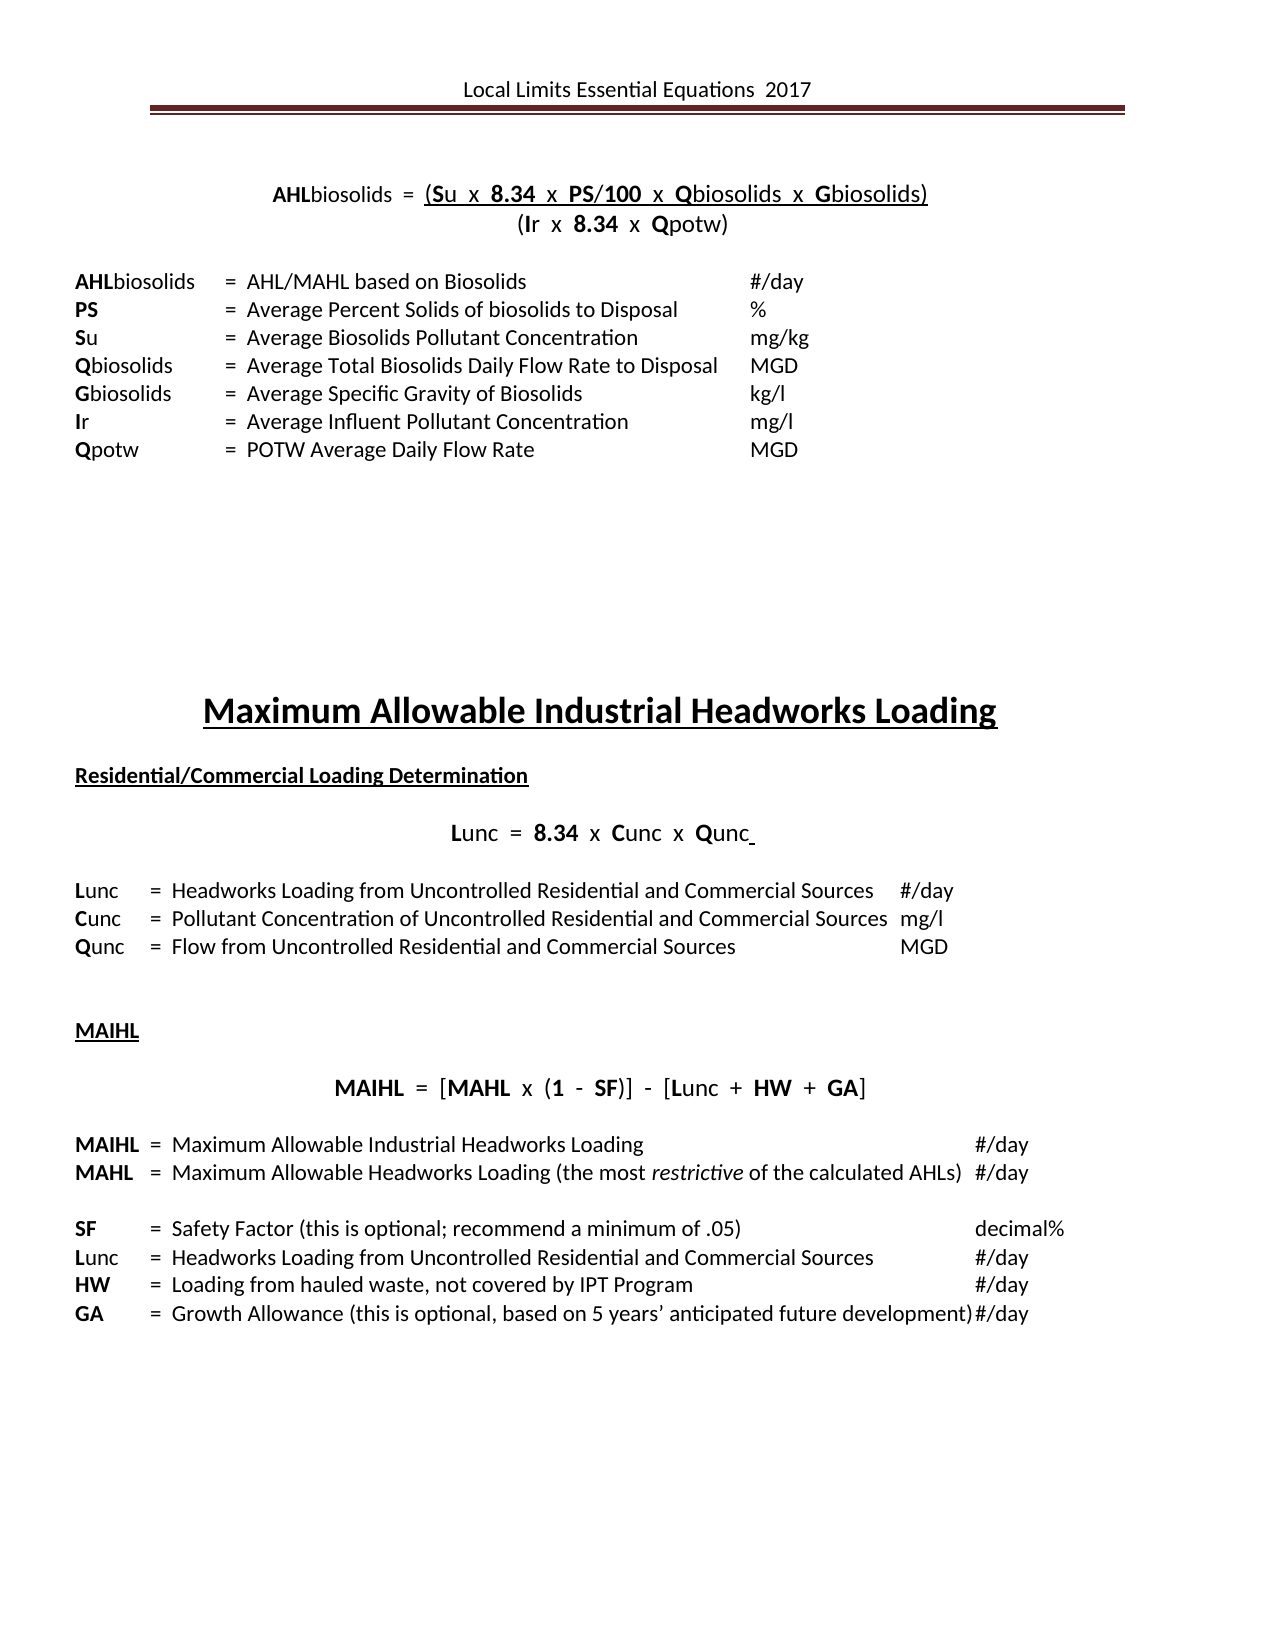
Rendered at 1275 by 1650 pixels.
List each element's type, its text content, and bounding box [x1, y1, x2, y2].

text (Ir x 8.34 x Qpotw) [75, 208, 1125, 239]
text Su = Average Biosolids Pollutant Concentration mg/kg [75, 323, 1125, 351]
text SF = Safety Factor (this is optional; recommend a minimum of .05) decimal% [75, 1214, 1125, 1243]
text GA = Growth Allowance (this is optional, based on 5 years’ anticipated future development) #/day [75, 1299, 1125, 1327]
text Gbiosolids = Average Specific Gravity of Biosolids kg/l [75, 379, 1125, 407]
text Qunc = Flow from Uncontrolled Residential and Commercial Sources MGD [75, 932, 1125, 960]
text Lunc = Headworks Loading from Uncontrolled Residential and Commercial Sources #/day [75, 876, 1125, 904]
text MAIHL [75, 1016, 1125, 1044]
text Qbiosolids = Average Total Biosolids Daily Flow Rate to Disposal MGD [75, 351, 1125, 379]
text PS = Average Percent Solids of biosolids to Disposal % [75, 295, 1125, 323]
text Cunc = Pollutant Concentration of Uncontrolled Residential and Commercial Sources mg/l [75, 904, 1125, 932]
text Lunc = Headworks Loading from Uncontrolled Residential and Commercial Sources #/day [75, 1243, 1125, 1271]
text Ir = Average Influent Pollutant Concentration mg/l [75, 407, 1125, 435]
text MAIHL = [MAHL x (1 - SF)] - [Lunc + HW + GA] [75, 1072, 1125, 1102]
text MAIHL = Maximum Allowable Industrial Headworks Loading #/day [75, 1131, 1125, 1158]
text Maximum Allowable Industrial Headworks Loading [75, 687, 1125, 733]
text Lunc = 8.34 x Cunc x Qunc [75, 817, 1125, 848]
text Qpotw = POTW Average Daily Flow Rate MGD [75, 435, 1125, 463]
text AHLbiosolids = (Su x 8.34 x PS/100 x Qbiosolids x Gbiosolids) [75, 178, 1125, 208]
text Residential/Commercial Loading Determination [75, 761, 1125, 789]
text AHLbiosolids = AHL/MAHL based on Biosolids #/day [75, 267, 1125, 295]
text MAHL = Maximum Allowable Headworks Loading (the most restrictive of the calculated AHLs) #/day [75, 1158, 1125, 1214]
text HW = Loading from hauled waste, not covered by IPT Program #/day [75, 1271, 1125, 1299]
